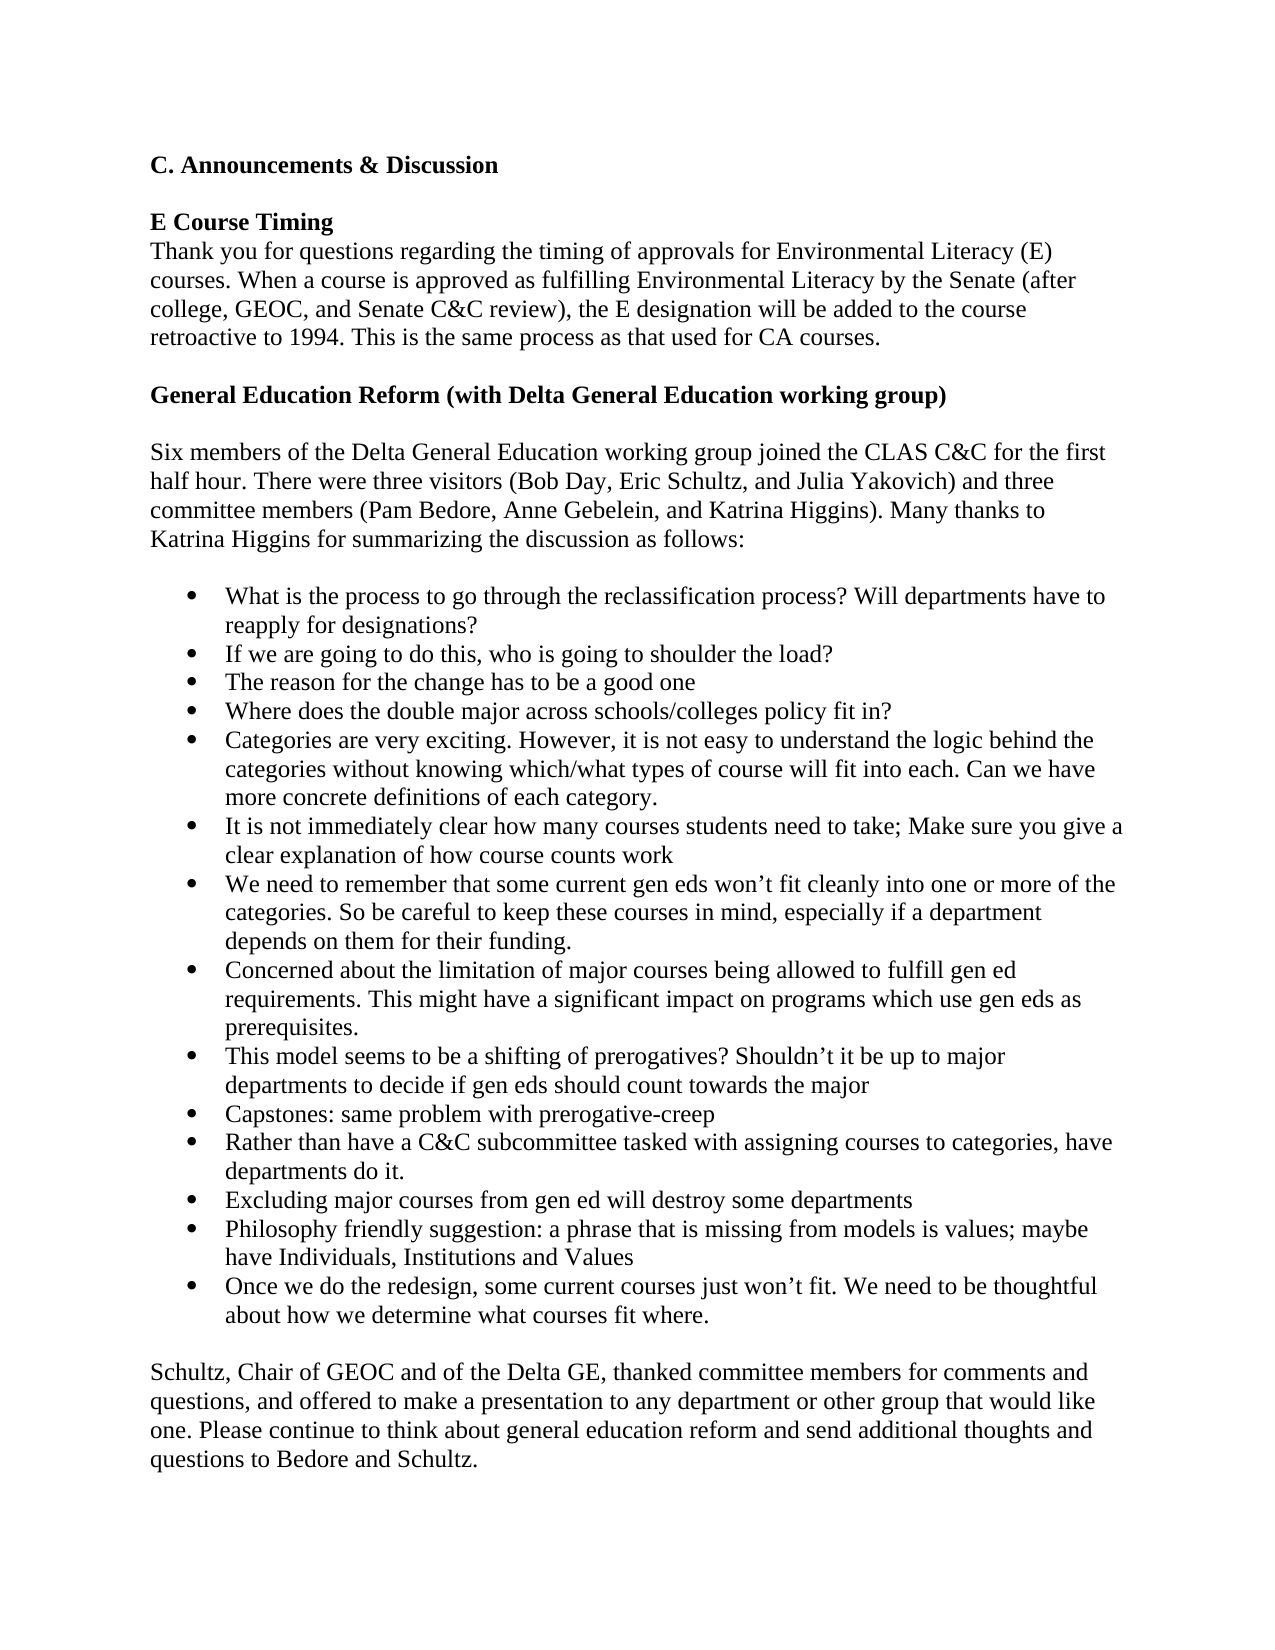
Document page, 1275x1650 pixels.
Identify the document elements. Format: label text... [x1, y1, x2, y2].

list Once we do the redesign, some current courses just won’t fit. We need to be thoughtful about how we determine what courses fit where. [187, 1271, 1125, 1329]
list Excluding major courses from gen ed will destroy some departments [187, 1185, 1125, 1214]
text Six members of the Delta General Education working group joined the CLAS C&C for the first half hour. There were three visitors (Bob Day, Eric Schultz, and Julia Yakovich) and three committee members (Pam Bedore, Anne Gebelein, and Katrina Higgins). Many thanks to Katrina Higgins for summarizing the discussion as follows: [150, 437, 1125, 552]
list We need to remember that some current gen eds won’t fit cleanly into one or more of the categories. So be careful to keep these courses in mind, especially if a department depends on them for their funding. [187, 869, 1125, 955]
text C. Announcements & Discussion [150, 150, 1125, 179]
list It is not immediately clear how many courses students need to take; Make sure you give a clear explanation of how course counts work [187, 811, 1125, 869]
text E Course Timing [150, 207, 1125, 236]
text General Education Reform (with Delta General Education working group) [150, 380, 1125, 409]
list Rather than have a C&C subcommittee tasked with assigning courses to categories, have departments do it. [187, 1127, 1125, 1185]
list This model seems to be a shifting of prerogatives? Shouldn’t it be up to major departments to decide if gen eds should count towards the major [187, 1041, 1125, 1099]
list Categories are very exciting. However, it is not easy to understand the logic behind the categories without knowing which/what types of course will fit into each. Can we have more concrete definitions of each category. [187, 725, 1125, 811]
text Schultz, Chair of GEOC and of the Delta GE, thanked committee members for comments and questions, and offered to make a presentation to any department or other group that would like one. Please continue to think about general education reform and send additional thoughts and questions to Bedore and Schultz. [150, 1357, 1125, 1472]
list The reason for the change has to be a good one [187, 667, 1125, 696]
list Where does the double major across schools/colleges policy fit in? [187, 696, 1125, 725]
list Capstones: same problem with prerogative-creep [187, 1099, 1125, 1127]
list Concerned about the limitation of major courses being allowed to fulfill gen ed requirements. This might have a significant impact on programs which use gen eds as prerequisites. [187, 955, 1125, 1041]
list If we are going to do this, who is going to shoulder the load? [187, 639, 1125, 667]
list What is the process to go through the reclassification process? Will departments have to reapply for designations? [187, 581, 1125, 639]
text Thank you for questions regarding the timing of approvals for Environmental Literacy (E) courses. When a course is approved as fulfilling Environmental Literacy by the Senate (after college, GEOC, and Senate C&C review), the E designation will be added to the course retroactive to 1994. This is the same process as that used for CA courses. [150, 236, 1125, 351]
list Philosophy friendly suggestion: a phrase that is missing from models is values; maybe have Individuals, Institutions and Values [187, 1214, 1125, 1271]
